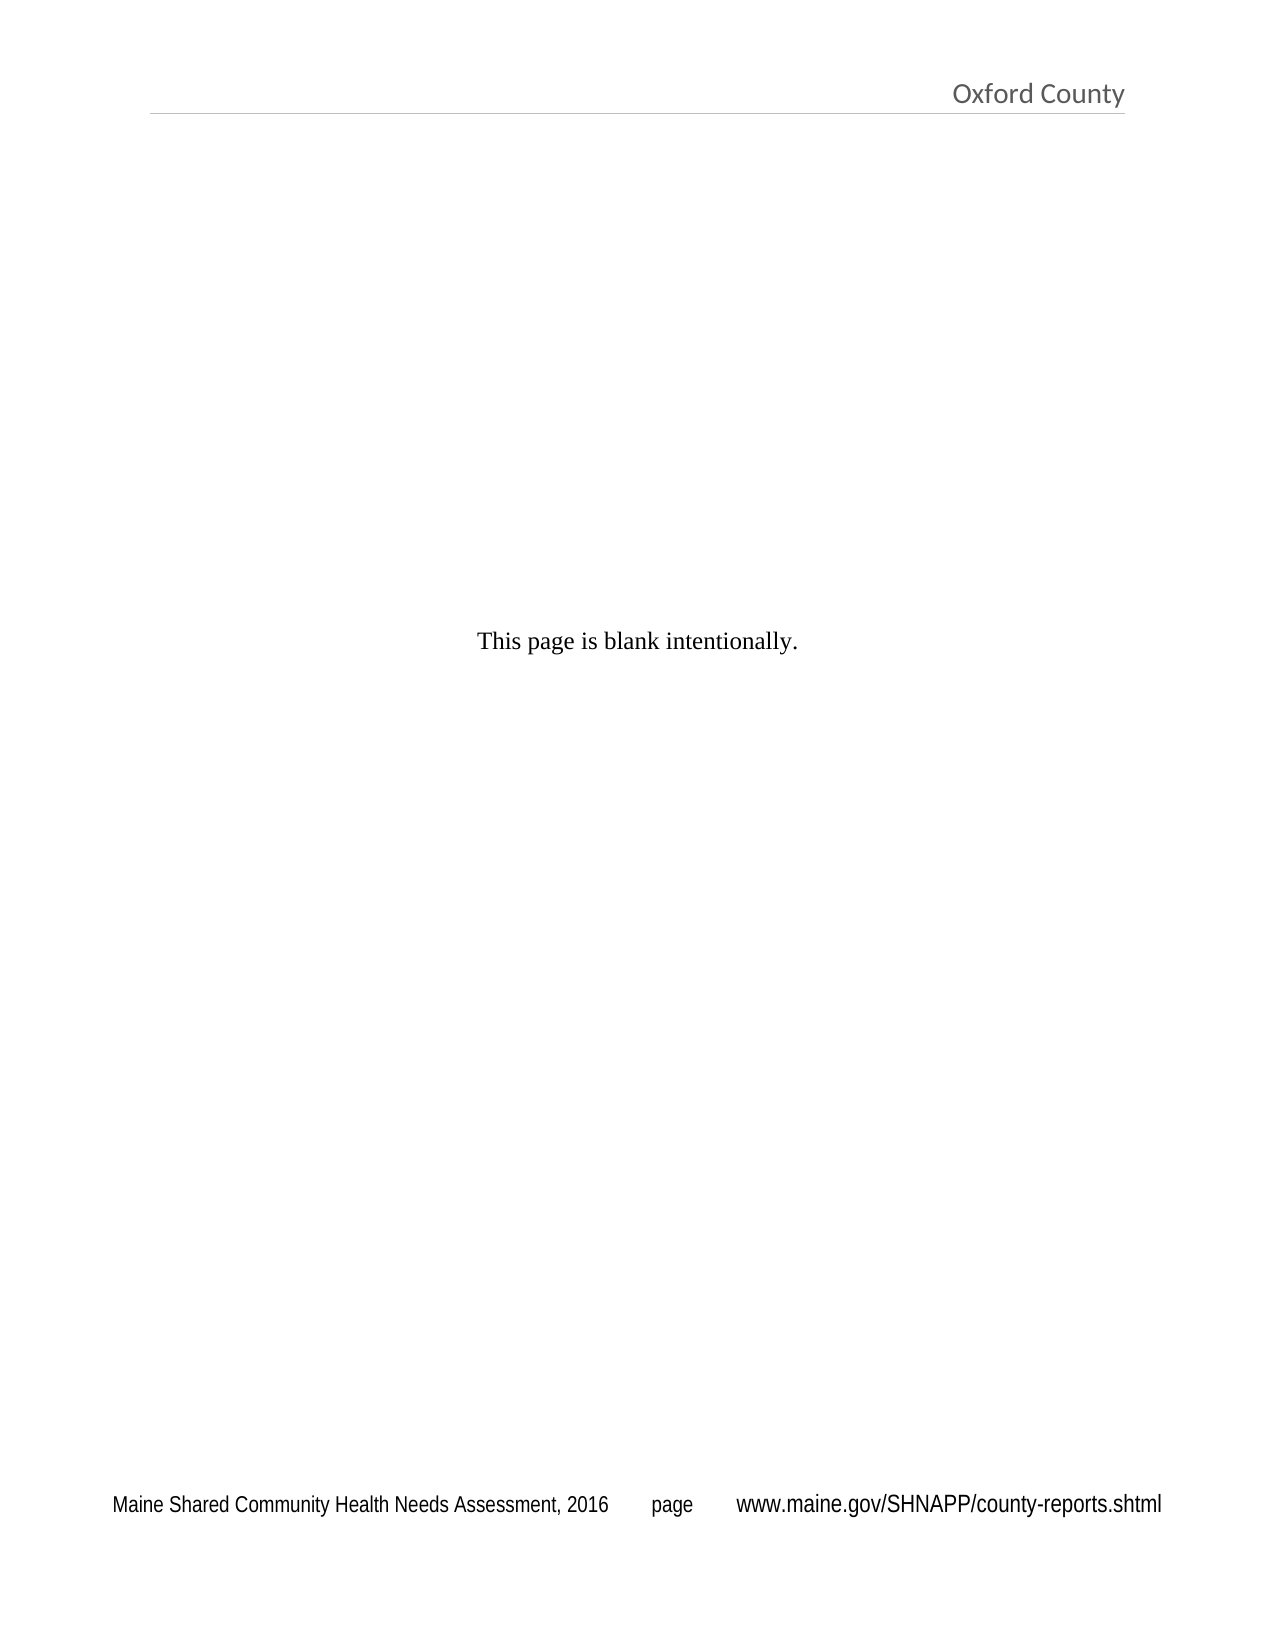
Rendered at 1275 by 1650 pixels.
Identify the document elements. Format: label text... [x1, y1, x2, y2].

text This page is blank intentionally. [150, 626, 1125, 655]
